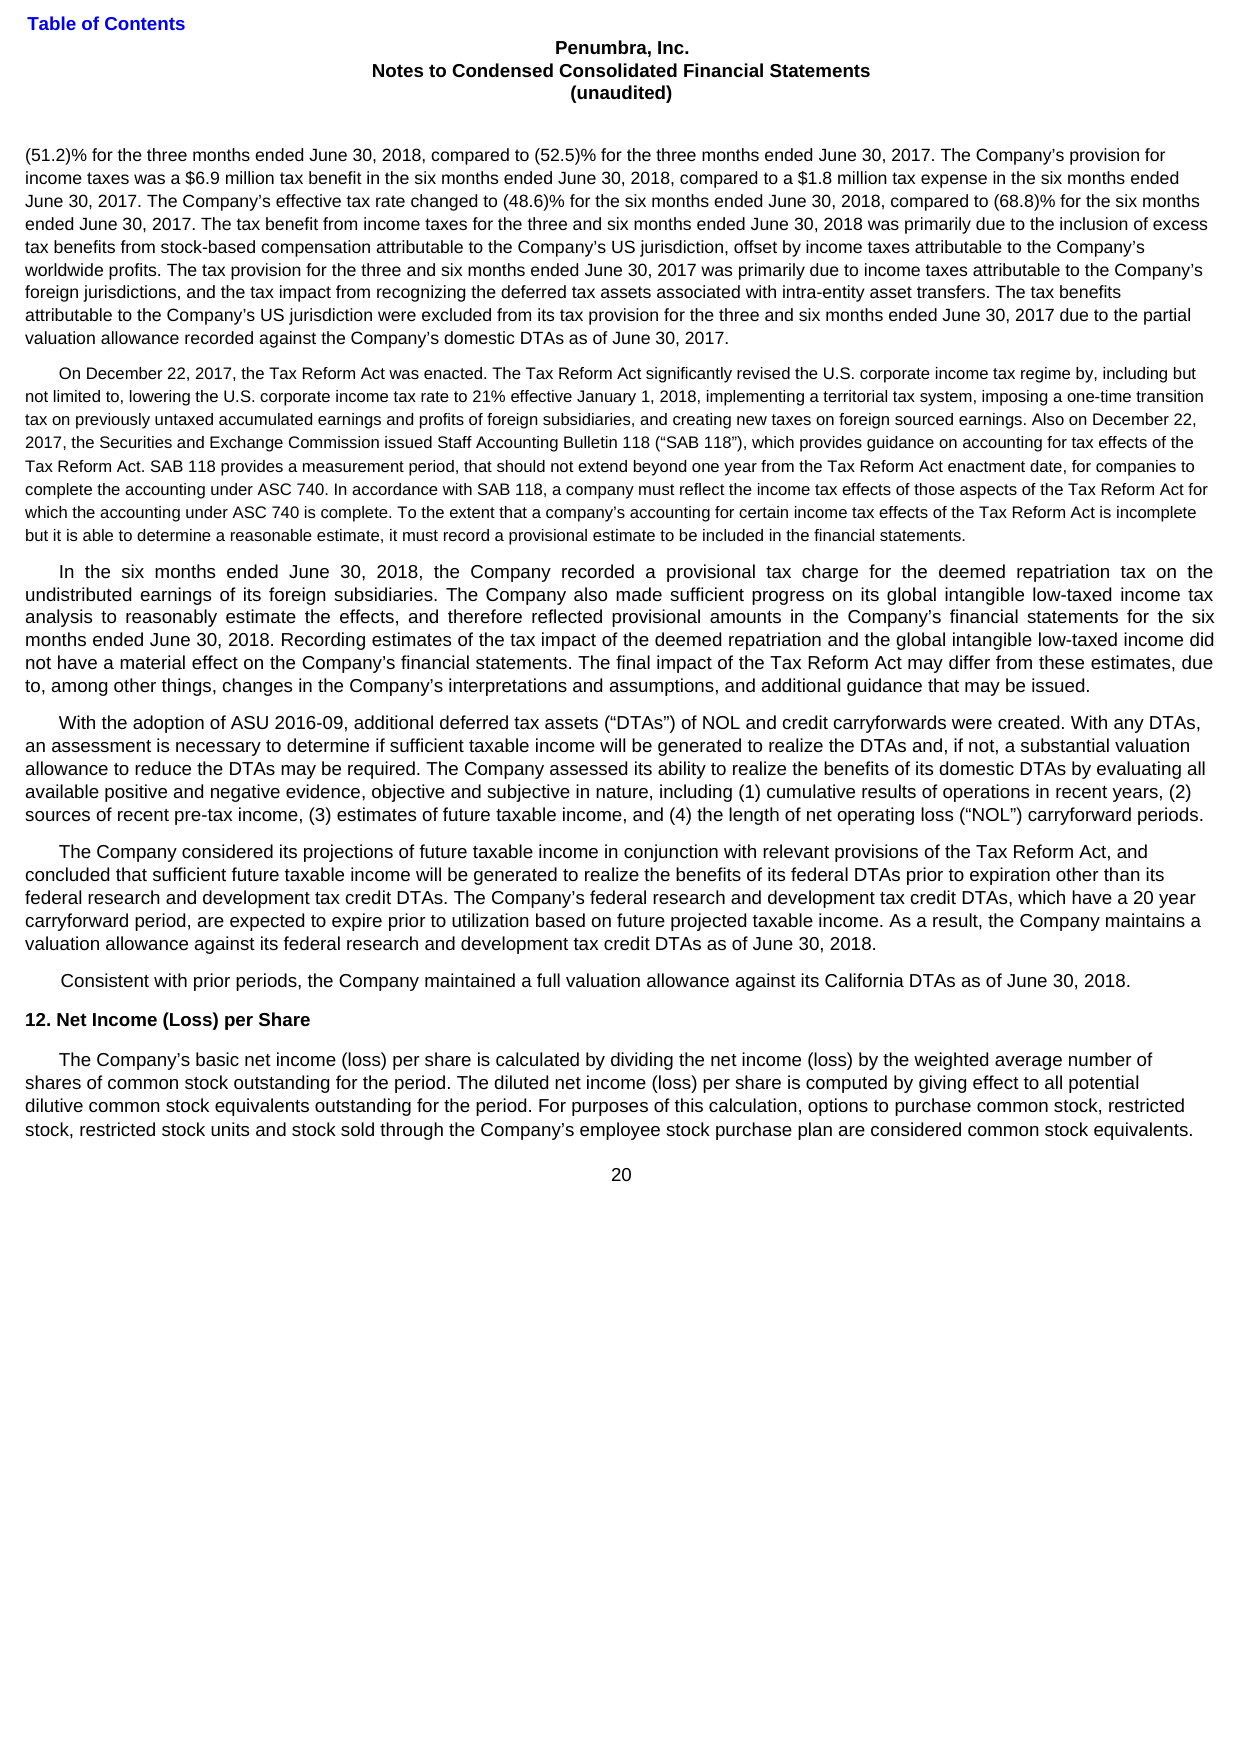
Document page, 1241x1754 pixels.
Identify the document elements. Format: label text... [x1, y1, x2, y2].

text 12. Net Income (Loss) per Share [25, 1009, 1215, 1031]
text On December 22, 2017, the Tax Reform Act was enacted. The Tax Reform Act significantly revised the U.S. corporate income tax regime by, including but not limited to, lowering the U.S. corporate income tax rate to 21% effective January 1, 2018, implementing a territorial tax system, imposing a one-time transition tax on previously untaxed accumulated earnings and profits of foreign subsidiaries, and creating new taxes on foreign sourced earnings. Also on December 22, 2017, the Securities and Exchange Commission issued Staff Accounting Bulletin 118 (“SAB 118”), which provides guidance on accounting for tax effects of the Tax Reform Act. SAB 118 provides a measurement period, that should not extend beyond one year from the Tax Reform Act enactment date, for companies to complete the accounting under ASC 740. In accordance with SAB 118, a company must reflect the income tax effects of those aspects of the Tax Reform Act for which the accounting under ASC 740 is complete. To the extent that a company’s accounting for certain income tax effects of the Tax Reform Act is incomplete but it is able to determine a reasonable estimate, it must record a provisional estimate to be included in the financial statements. [25, 364, 1213, 545]
text (51.2)% for the three months ended June 30, 2018, compared to (52.5)% for the three months ended June 30, 2017. The Company’s provision for income taxes was a $6.9 million tax benefit in the six months ended June 30, 2018, compared to a $1.8 million tax expense in the six months ended June 30, 2017. The Company’s effective tax rate changed to (48.6)% for the six months ended June 30, 2018, compared to (68.8)% for the six months ended June 30, 2017. The tax benefit from income taxes for the three and six months ended June 30, 2018 was primarily due to the inclusion of excess tax benefits from stock-based compensation attributable to the Company’s US jurisdiction, offset by income taxes attributable to the Company’s worldwide profits. The tax provision for the three and six months ended June 30, 2017 was primarily due to income taxes attributable to the Company’s foreign jurisdictions, and the tax impact from recognizing the deferred tax assets associated with intra-entity asset transfers. The tax benefits attributable to the Company’s US jurisdiction were excluded from its tax provision for the three and six months ended June 30, 2017 due to the partial valuation allowance recorded against the Company’s domestic DTAs as of June 30, 2017. [25, 145, 1209, 348]
text With the adoption of ASU 2016-09, additional deferred tax assets (“DTAs”) of NOL and credit carryforwards were created. With any DTAs, an assessment is necessary to determine if sufficient taxable income will be generated to realize the DTAs and, if not, a substantial valuation allowance to reduce the DTAs may be required. The Company assessed its ability to realize the benefits of its domestic DTAs by evaluating all available positive and negative evidence, objective and subjective in nature, including (1) cumulative results of operations in recent years, (2) sources of recent pre-tax income, (3) estimates of future taxable income, and (4) the length of net operating loss (“NOL”) carryforward periods. [25, 712, 1211, 826]
text Table of Contents [27, 13, 1215, 34]
text Consistent with prior periods, the Company maintained a full valuation allowance against its California DTAs as of June 30, 2018. [60, 970, 1215, 992]
text The Company’s basic net income (loss) per share is calculated by dividing the net income (loss) by the weighted average number of shares of common stock outstanding for the period. The diluted net income (loss) per share is computed by giving effect to all potential dilutive common stock equivalents outstanding for the period. For purposes of this calculation, options to purchase common stock, restricted stock, restricted stock units and stock sold through the Company’s employee stock purchase plan are considered common stock equivalents. [25, 1049, 1199, 1140]
text (unaudited) [25, 82, 1217, 103]
text The Company considered its projections of future taxable income in conjunction with relevant provisions of the Tax Reform Act, and concluded that sufficient future taxable income will be generated to realize the benefits of its federal DTAs prior to expiration other than its federal research and development tax credit DTAs. The Company’s federal research and development tax credit DTAs, which have a 20 year carryforward period, are expected to expire prior to utilization based on future projected taxable income. As a result, the Company maintains a valuation allowance against its federal research and development tax credit DTAs as of June 30, 2018. [25, 841, 1213, 954]
text Notes to Condensed Consolidated Financial Statements [25, 59, 1217, 81]
text Penumbra, Inc. [25, 37, 1219, 58]
text In the six months ended June 30, 2018, the Company recorded a provisional tax charge for the deemed repatriation tax on the undistributed earnings of its foreign subsidiaries. The Company also made sufficient progress on its global intangible low-taxed income tax analysis to reasonably estimate the effects, and therefore reflected provisional amounts in the Company’s financial statements for the six months ended June 30, 2018. Recording estimates of the tax impact of the deemed repatriation and the global intangible low-taxed income did not have a material effect on the Company’s financial statements. The final impact of the Tax Reform Act may differ from these estimates, due to, among other things, changes in the Company’s interpretations and assumptions, and additional guidance that may be issued. [25, 561, 1215, 696]
text 20 [25, 1164, 1217, 1186]
